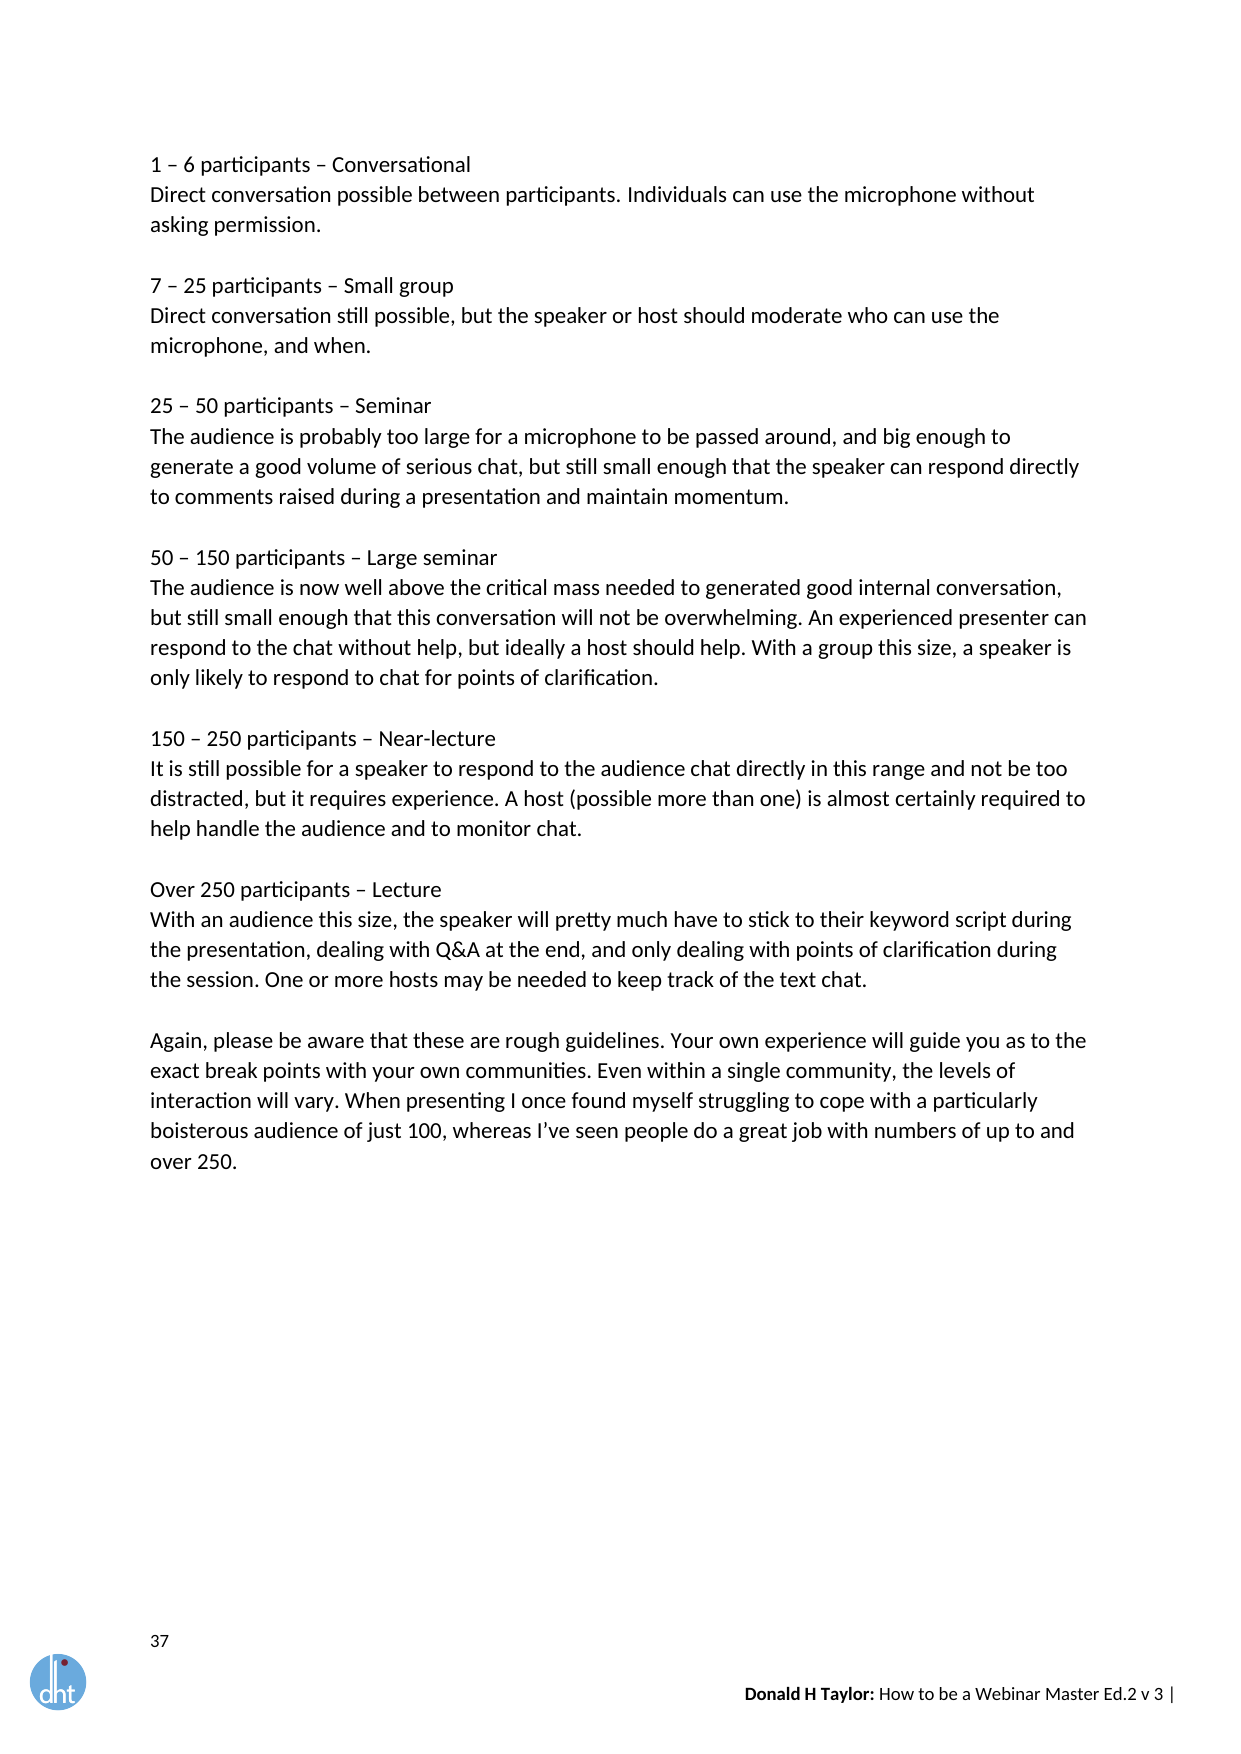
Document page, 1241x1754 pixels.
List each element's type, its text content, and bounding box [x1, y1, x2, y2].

text Again, please be aware that these are rough guidelines. Your own experience will guide you as to the exact break points with your own communities. Even within a single community, the levels of interaction will vary. When presenting I once found myself struggling to cope with a particularly boisterous audience of just 100, whereas I’ve seen people do a great job with numbers of up to and over 250. [150, 1026, 1090, 1175]
text Direct conversation still possible, but the speaker or host should moderate who can use the microphone, and when. [150, 301, 1090, 359]
text Direct conversation possible between participants. Individuals can use the microphone without asking permission. [150, 180, 1090, 238]
text With an audience this size, the speaker will pretty much have to stick to their keyword script during the presentation, dealing with Q&A at the end, and only dealing with points of clarification during the session. One or more hosts may be needed to keep track of the text chat. [150, 905, 1090, 994]
picture [28, 1650, 88, 1713]
text 7 – 25 participants – Small group [150, 271, 1090, 299]
text 25 – 50 participants – Seminar [150, 392, 1090, 420]
text 150 – 250 participants – Near-lecture [150, 724, 1090, 752]
text 50 – 150 participants – Large seminar [150, 543, 1090, 571]
text Over 250 participants – Lecture [150, 875, 1090, 903]
text The audience is probably too large for a microphone to be passed around, and big enough to generate a good volume of serious chat, but still small enough that the speaker can respond directly to comments raised during a presentation and maintain momentum. [150, 422, 1090, 510]
text The audience is now well above the critical mass needed to generated good internal conversation, but still small enough that this conversation will not be overwhelming. An experienced presenter can respond to the chat without help, but ideally a host should help. With a group this size, a speaker is only likely to respond to chat for points of clarification. [150, 573, 1090, 692]
text It is still possible for a speaker to respond to the audience chat directly in this range and not be too distracted, but it requires experience. A host (possible more than one) is almost certainly required to help handle the audience and to monitor chat. [150, 754, 1090, 843]
text 1 – 6 participants – Conversational [150, 150, 1090, 178]
